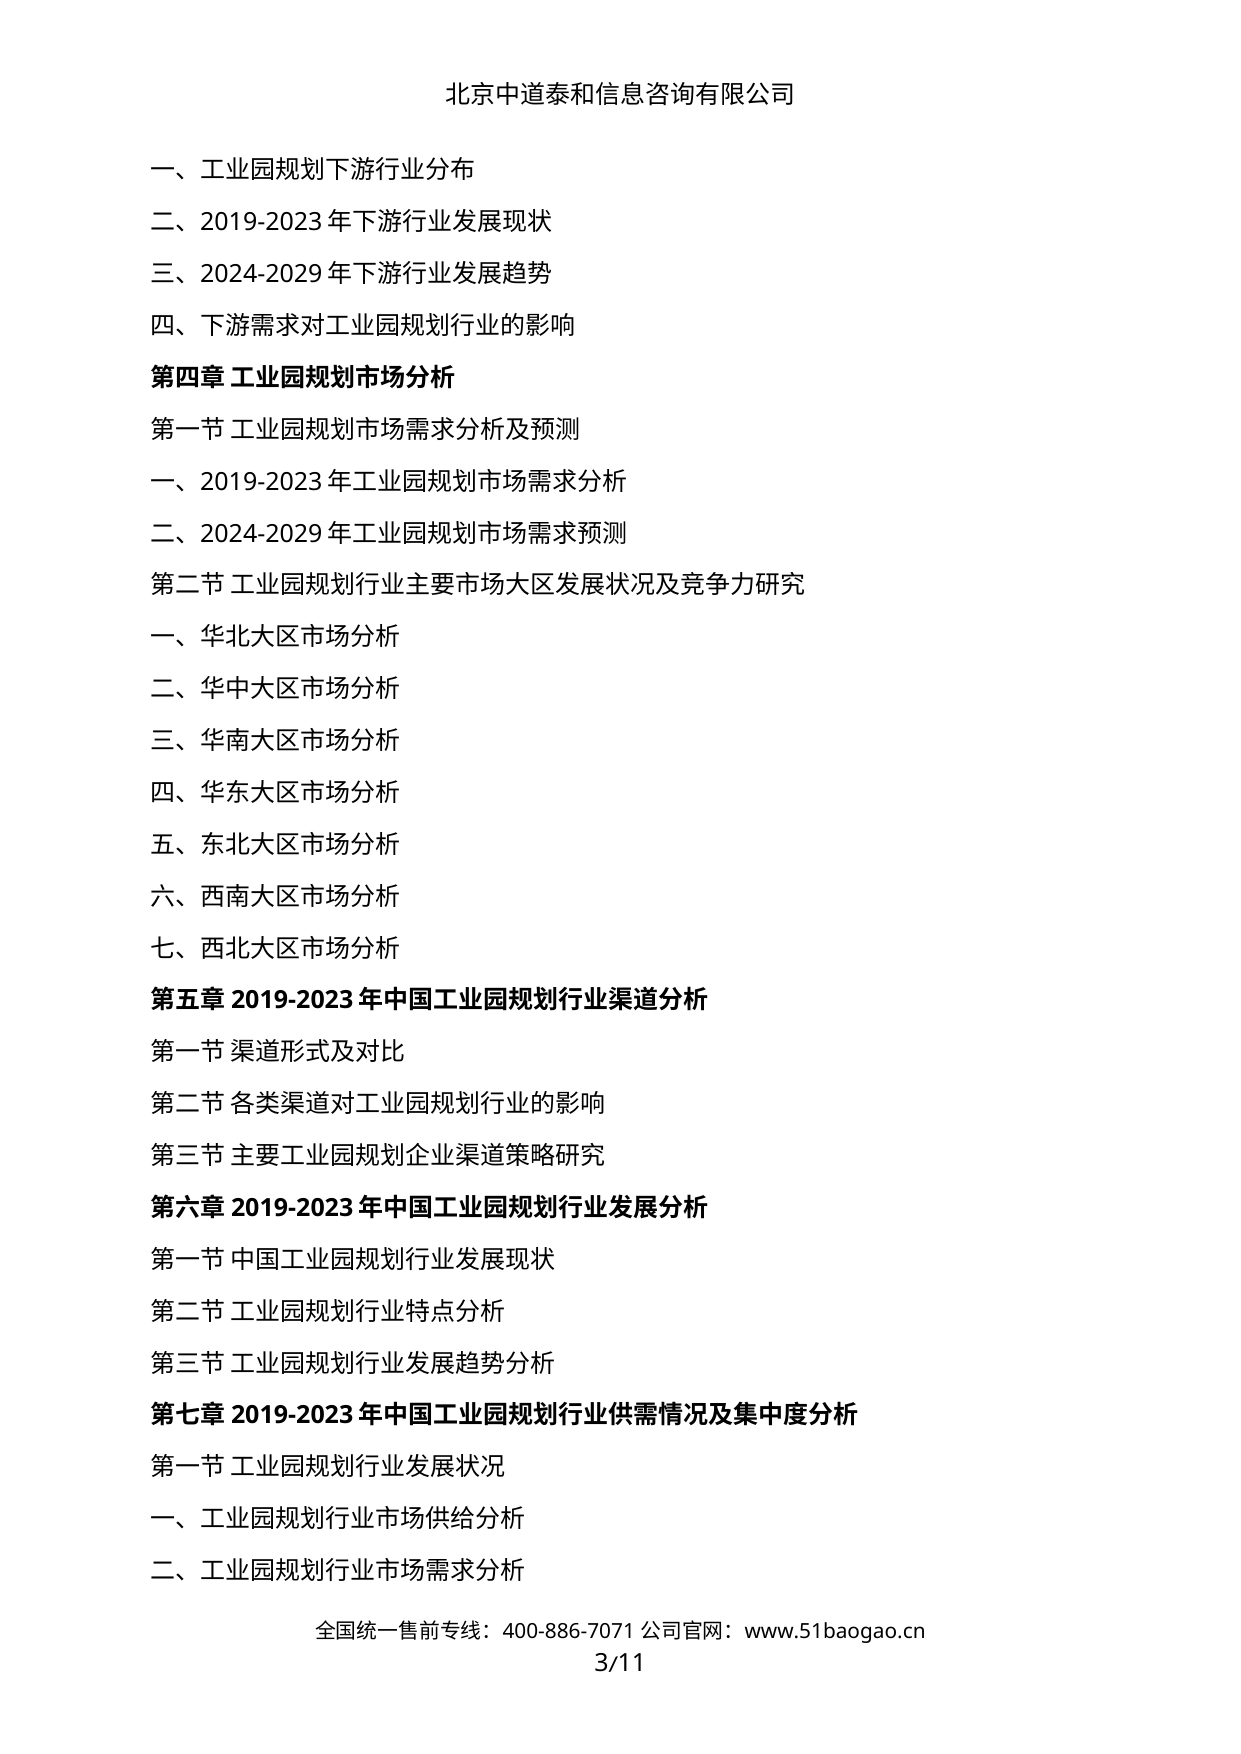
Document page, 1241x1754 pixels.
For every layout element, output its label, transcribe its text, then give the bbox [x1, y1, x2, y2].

text 第二节 各类渠道对工业园规划行业的影响 [150, 1084, 1090, 1120]
text 第一节 工业园规划市场需求分析及预测 [150, 409, 1090, 446]
text 四、华东大区市场分析 [150, 772, 1090, 809]
text 二、2019-2023年下游行业发展现状 [150, 202, 1090, 238]
text 六、西南大区市场分析 [150, 876, 1090, 912]
text 三、2024-2029年下游行业发展趋势 [150, 254, 1090, 290]
text 一、工业园规划下游行业分布 [150, 150, 1090, 186]
text 一、华北大区市场分析 [150, 617, 1090, 653]
text 第一节 中国工业园规划行业发展现状 [150, 1239, 1090, 1276]
text 二、工业园规划行业市场需求分析 [150, 1551, 1090, 1587]
text 第七章 2019-2023年中国工业园规划行业供需情况及集中度分析 [150, 1395, 1090, 1431]
text 第四章 工业园规划市场分析 [150, 357, 1090, 394]
text 一、工业园规划行业市场供给分析 [150, 1499, 1090, 1535]
text 第三节 工业园规划行业发展趋势分析 [150, 1343, 1090, 1379]
text 第三节 主要工业园规划企业渠道策略研究 [150, 1136, 1090, 1172]
text 四、下游需求对工业园规划行业的影响 [150, 306, 1090, 342]
text 第一节 工业园规划行业发展状况 [150, 1447, 1090, 1483]
text 七、西北大区市场分析 [150, 928, 1090, 964]
text 第二节 工业园规划行业主要市场大区发展状况及竞争力研究 [150, 565, 1090, 601]
text 三、华南大区市场分析 [150, 721, 1090, 757]
text 第一节 渠道形式及对比 [150, 1032, 1090, 1068]
text 第六章 2019-2023年中国工业园规划行业发展分析 [150, 1187, 1090, 1224]
text 一、2019-2023年工业园规划市场需求分析 [150, 461, 1090, 497]
text 五、东北大区市场分析 [150, 824, 1090, 861]
text 二、2024-2029年工业园规划市场需求预测 [150, 513, 1090, 549]
text 第二节 工业园规划行业特点分析 [150, 1291, 1090, 1327]
text 二、华中大区市场分析 [150, 669, 1090, 705]
text 第五章 2019-2023年中国工业园规划行业渠道分析 [150, 980, 1090, 1016]
